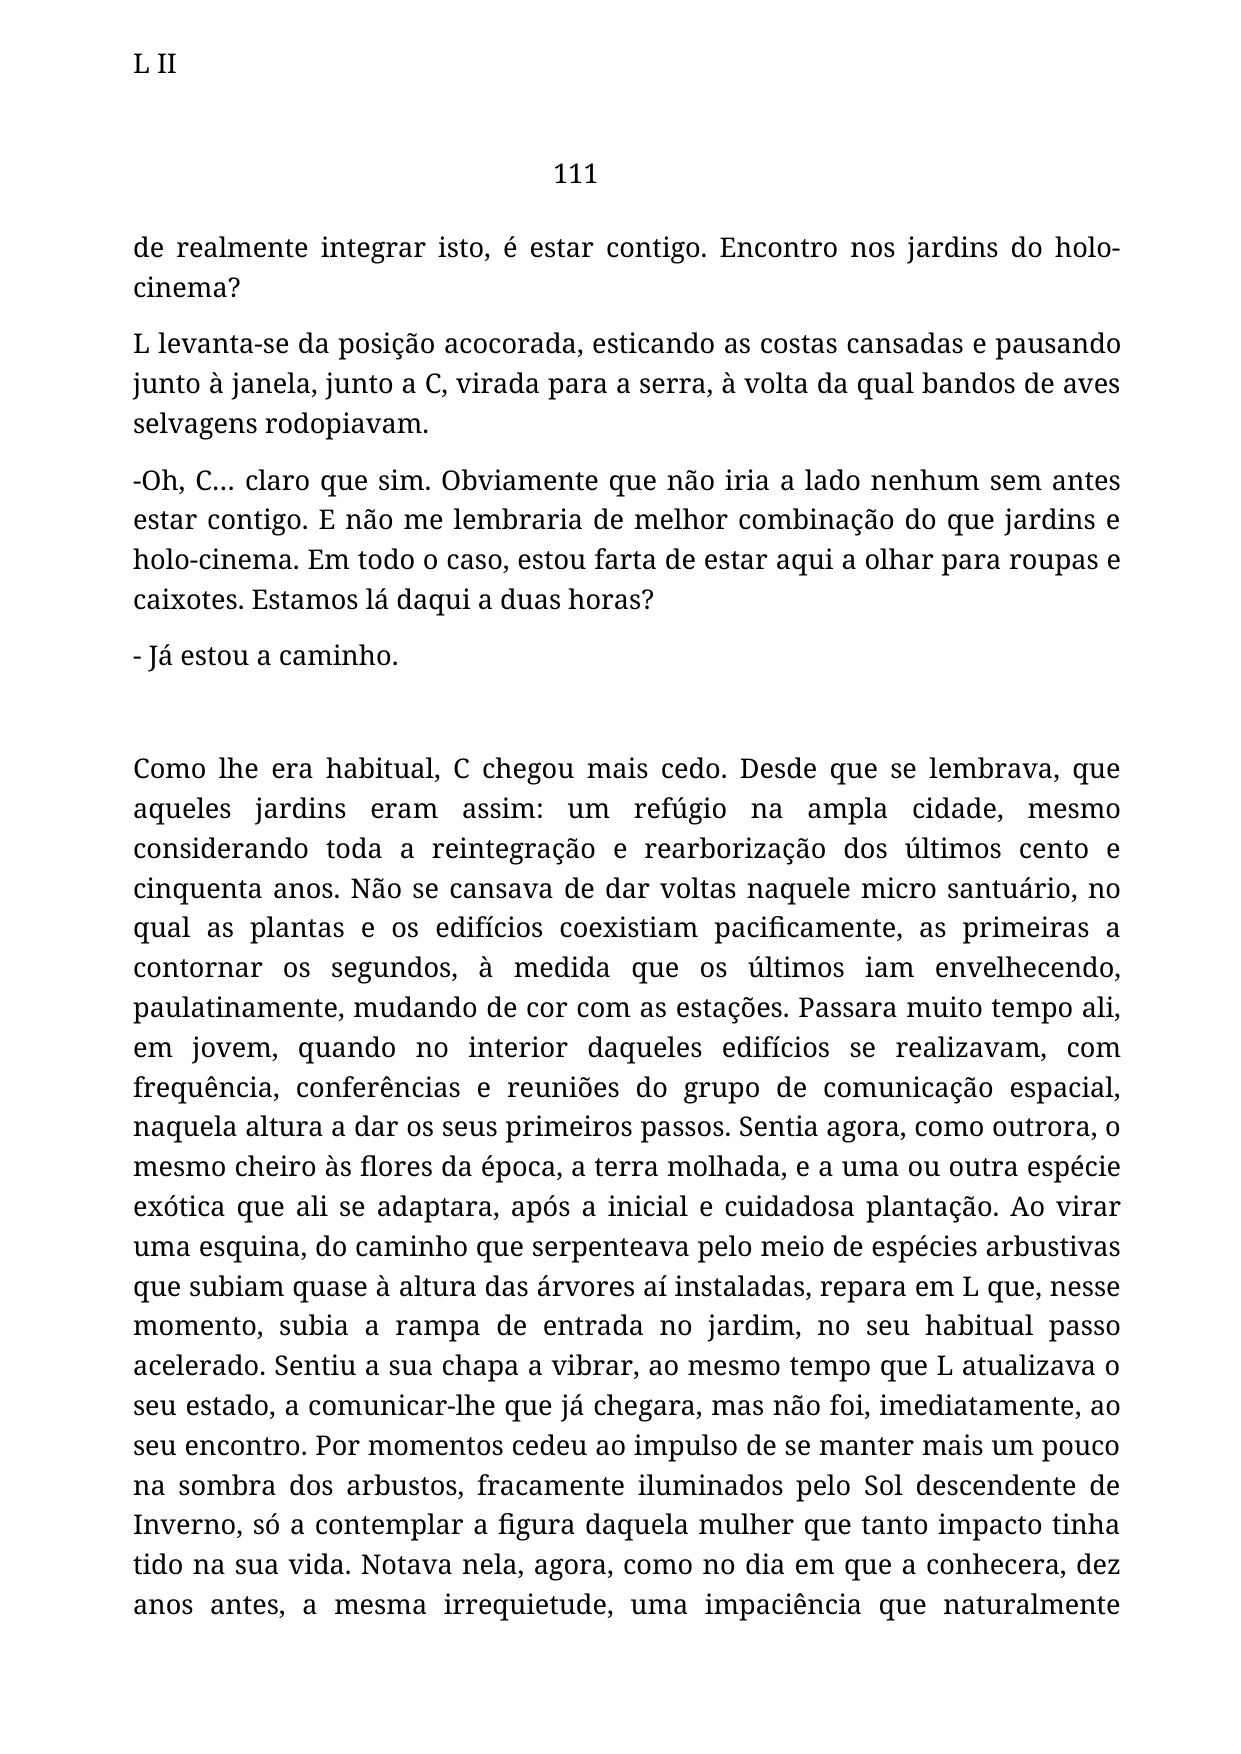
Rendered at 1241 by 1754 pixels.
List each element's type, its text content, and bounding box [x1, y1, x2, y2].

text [133, 229, 1122, 305]
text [133, 750, 1122, 1622]
text L levanta-se da posição acocorada, esticando as costas cansadas e pausando junto à janela, junto a C, virada para a serra, à volta da qual bandos de aves selvagens rodopiavam. [133, 325, 1122, 441]
text -Oh, C… claro que sim. Obviamente que não iria a lado nenhum sem antes estar contigo. E não me lembraria de melhor combinação do que jardins e holo-cinema. Em todo o caso, estou farta de estar aqui a olhar para roupas e caixotes. Estamos lá daqui a duas horas? [133, 461, 1122, 617]
text - Já estou a caminho. [133, 637, 1122, 674]
